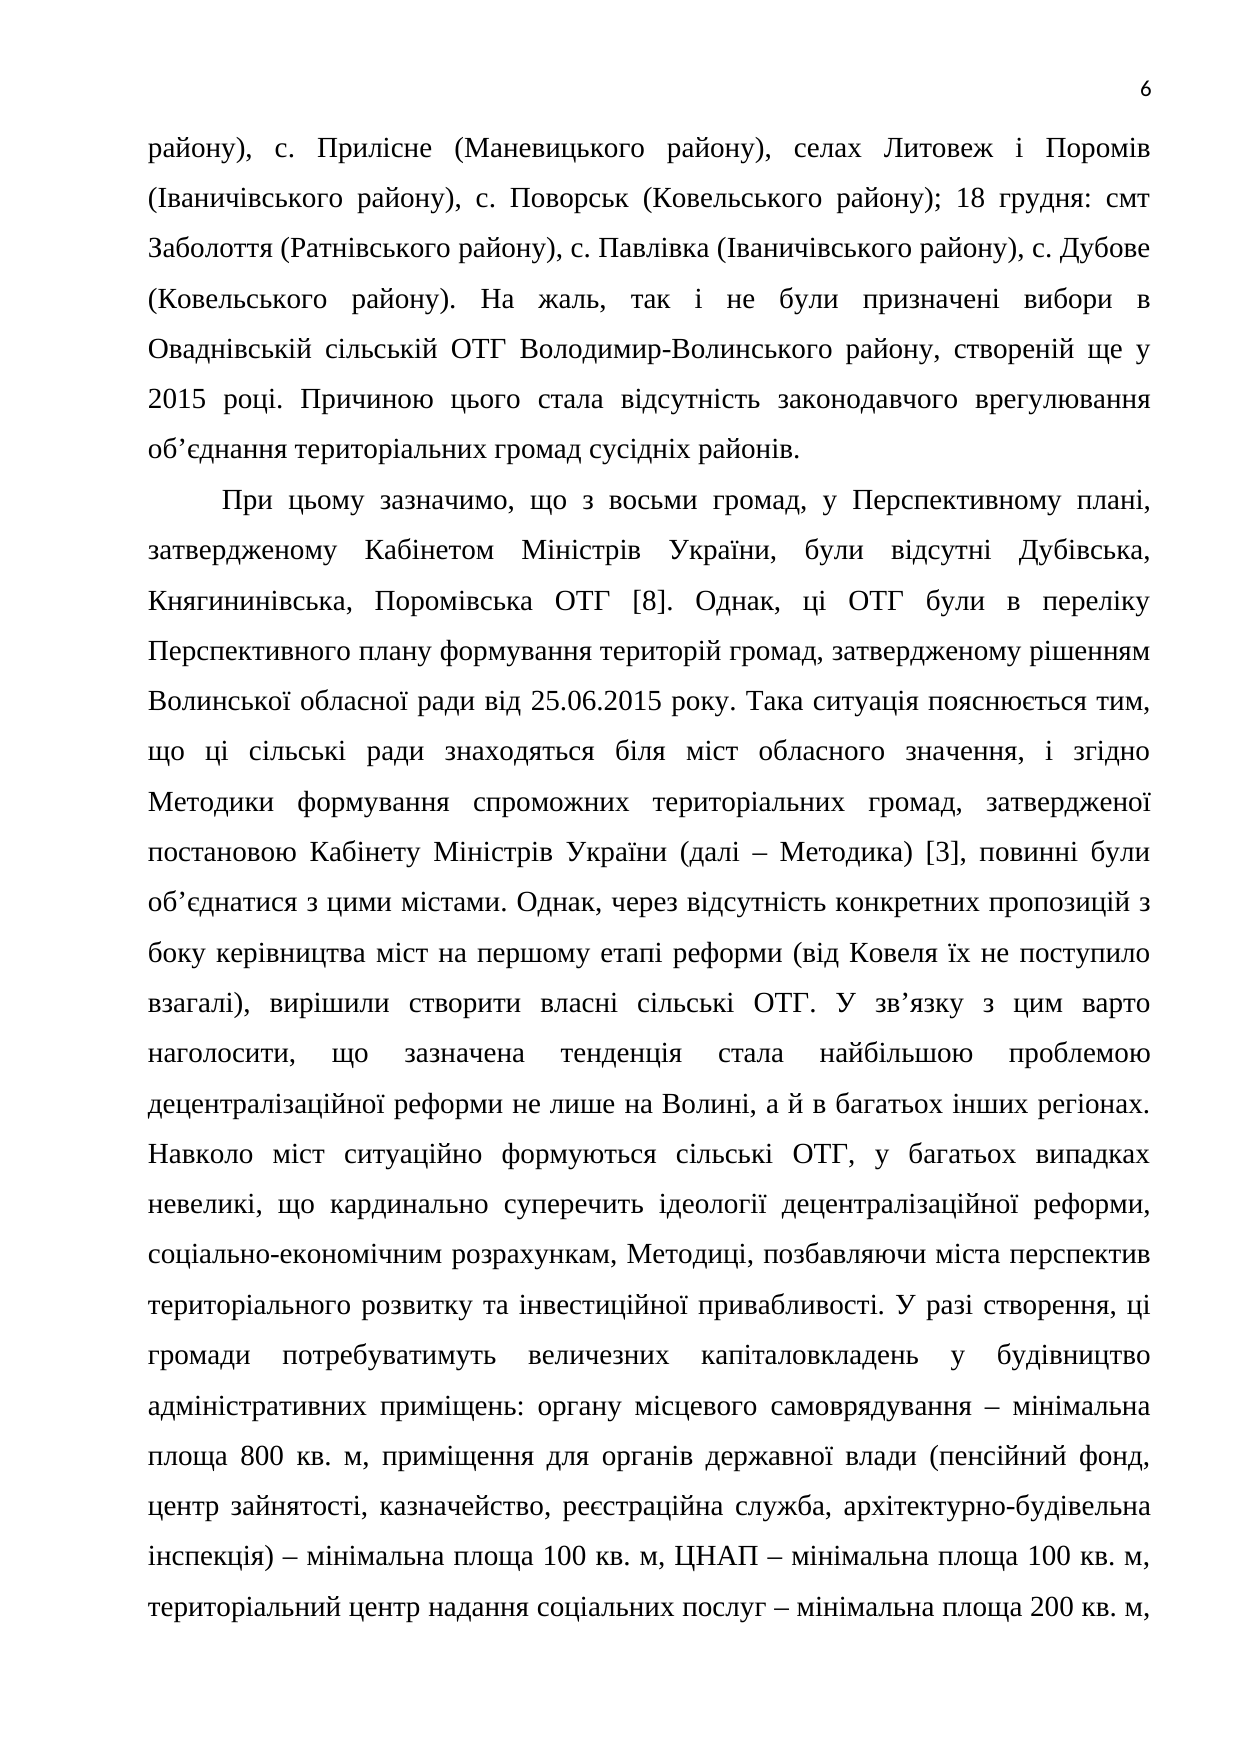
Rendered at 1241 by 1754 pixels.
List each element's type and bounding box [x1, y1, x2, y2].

text [148, 130, 1152, 465]
text [148, 482, 1152, 1622]
